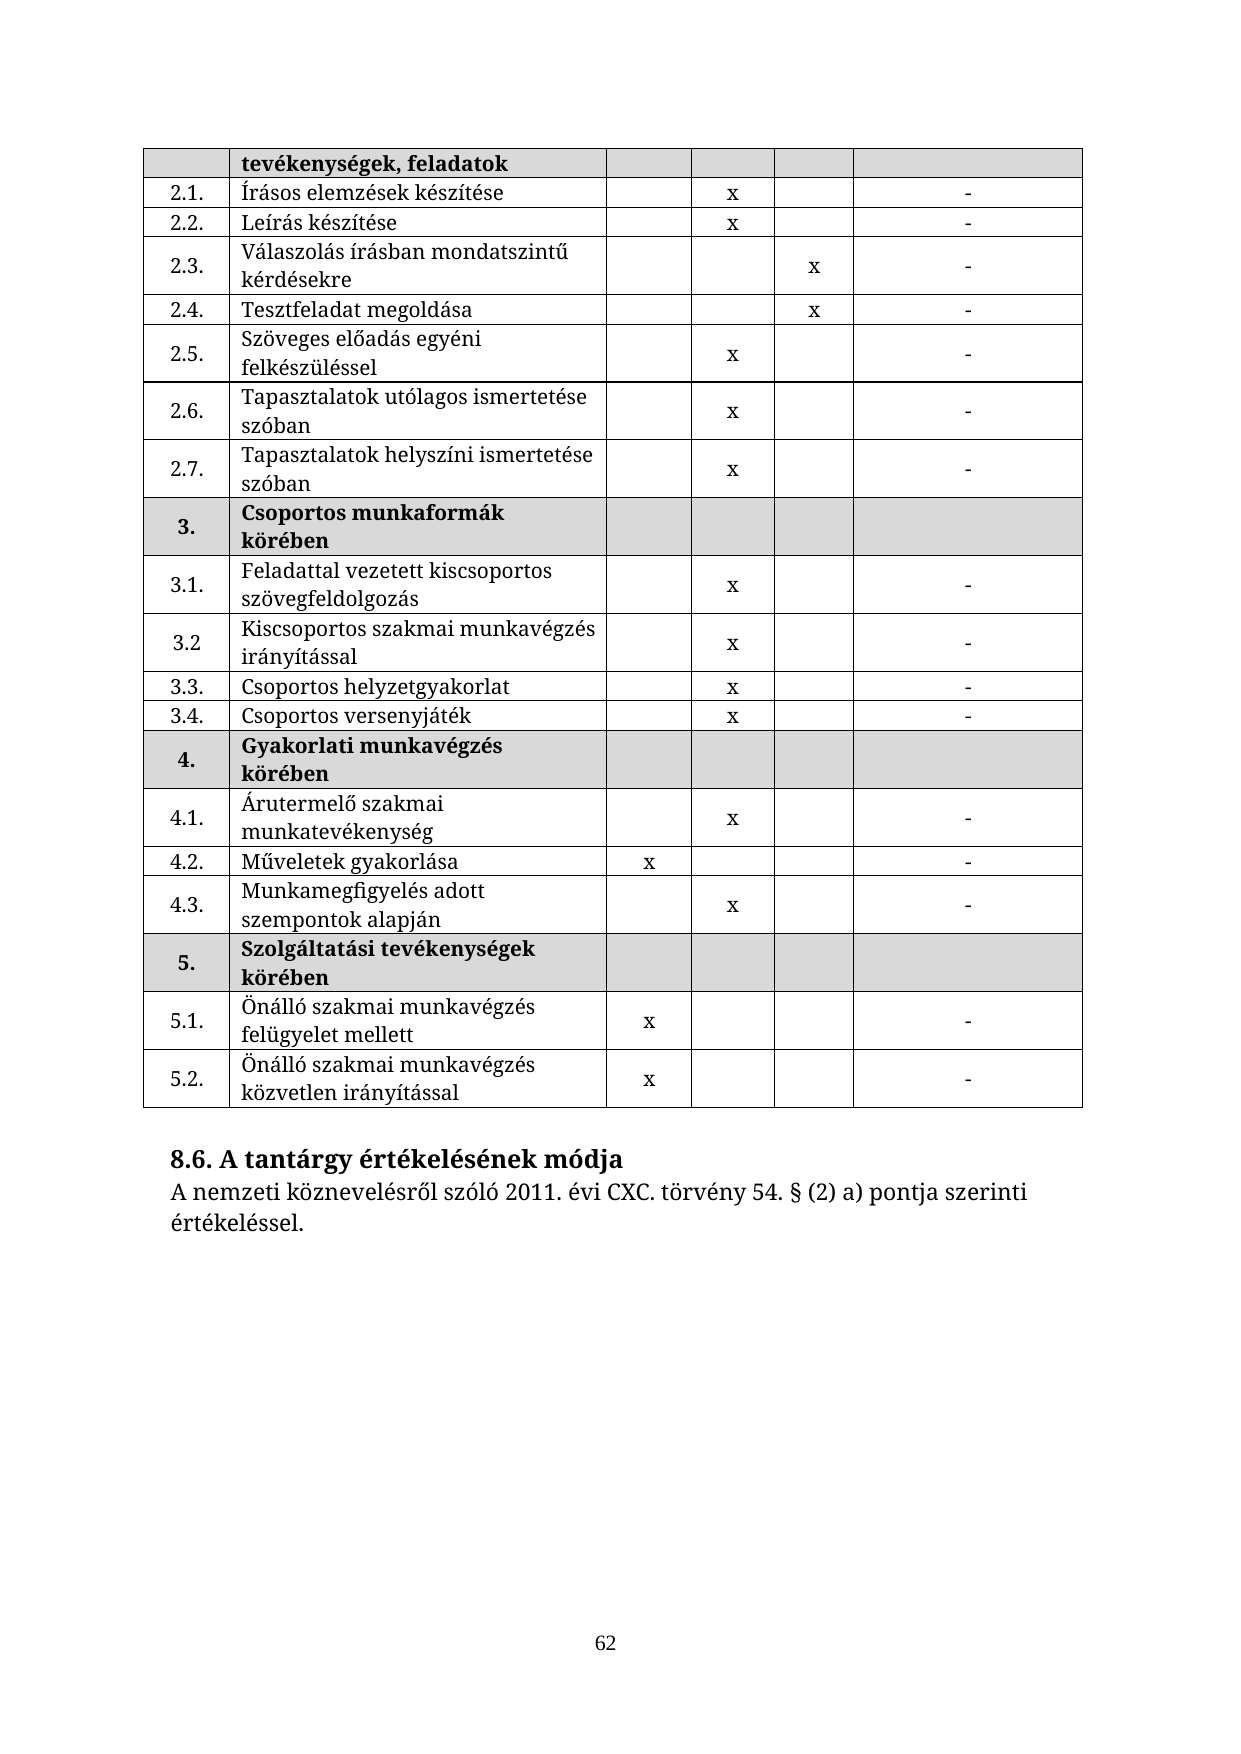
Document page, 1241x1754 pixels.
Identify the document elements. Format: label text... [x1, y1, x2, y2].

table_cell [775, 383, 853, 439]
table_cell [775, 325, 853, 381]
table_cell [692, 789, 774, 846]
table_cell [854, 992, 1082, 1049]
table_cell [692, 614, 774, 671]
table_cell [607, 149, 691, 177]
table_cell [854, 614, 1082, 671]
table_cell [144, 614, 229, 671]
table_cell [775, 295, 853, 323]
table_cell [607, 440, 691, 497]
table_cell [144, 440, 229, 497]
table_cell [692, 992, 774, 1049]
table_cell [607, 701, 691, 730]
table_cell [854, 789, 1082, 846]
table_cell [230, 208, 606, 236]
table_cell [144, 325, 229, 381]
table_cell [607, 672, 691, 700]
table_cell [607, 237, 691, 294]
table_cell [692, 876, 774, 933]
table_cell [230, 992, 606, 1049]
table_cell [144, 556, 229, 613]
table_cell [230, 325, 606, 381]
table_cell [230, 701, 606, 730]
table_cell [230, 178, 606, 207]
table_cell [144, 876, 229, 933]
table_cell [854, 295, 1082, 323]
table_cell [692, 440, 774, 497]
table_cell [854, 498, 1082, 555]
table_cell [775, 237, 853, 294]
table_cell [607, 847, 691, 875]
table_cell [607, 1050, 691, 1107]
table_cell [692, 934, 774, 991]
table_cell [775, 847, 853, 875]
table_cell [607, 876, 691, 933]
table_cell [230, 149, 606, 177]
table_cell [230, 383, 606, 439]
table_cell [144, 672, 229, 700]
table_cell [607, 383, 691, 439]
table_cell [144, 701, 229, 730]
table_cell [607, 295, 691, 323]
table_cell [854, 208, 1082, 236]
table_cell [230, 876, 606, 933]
list A tantárgy értékelésének módja [170, 1142, 1093, 1176]
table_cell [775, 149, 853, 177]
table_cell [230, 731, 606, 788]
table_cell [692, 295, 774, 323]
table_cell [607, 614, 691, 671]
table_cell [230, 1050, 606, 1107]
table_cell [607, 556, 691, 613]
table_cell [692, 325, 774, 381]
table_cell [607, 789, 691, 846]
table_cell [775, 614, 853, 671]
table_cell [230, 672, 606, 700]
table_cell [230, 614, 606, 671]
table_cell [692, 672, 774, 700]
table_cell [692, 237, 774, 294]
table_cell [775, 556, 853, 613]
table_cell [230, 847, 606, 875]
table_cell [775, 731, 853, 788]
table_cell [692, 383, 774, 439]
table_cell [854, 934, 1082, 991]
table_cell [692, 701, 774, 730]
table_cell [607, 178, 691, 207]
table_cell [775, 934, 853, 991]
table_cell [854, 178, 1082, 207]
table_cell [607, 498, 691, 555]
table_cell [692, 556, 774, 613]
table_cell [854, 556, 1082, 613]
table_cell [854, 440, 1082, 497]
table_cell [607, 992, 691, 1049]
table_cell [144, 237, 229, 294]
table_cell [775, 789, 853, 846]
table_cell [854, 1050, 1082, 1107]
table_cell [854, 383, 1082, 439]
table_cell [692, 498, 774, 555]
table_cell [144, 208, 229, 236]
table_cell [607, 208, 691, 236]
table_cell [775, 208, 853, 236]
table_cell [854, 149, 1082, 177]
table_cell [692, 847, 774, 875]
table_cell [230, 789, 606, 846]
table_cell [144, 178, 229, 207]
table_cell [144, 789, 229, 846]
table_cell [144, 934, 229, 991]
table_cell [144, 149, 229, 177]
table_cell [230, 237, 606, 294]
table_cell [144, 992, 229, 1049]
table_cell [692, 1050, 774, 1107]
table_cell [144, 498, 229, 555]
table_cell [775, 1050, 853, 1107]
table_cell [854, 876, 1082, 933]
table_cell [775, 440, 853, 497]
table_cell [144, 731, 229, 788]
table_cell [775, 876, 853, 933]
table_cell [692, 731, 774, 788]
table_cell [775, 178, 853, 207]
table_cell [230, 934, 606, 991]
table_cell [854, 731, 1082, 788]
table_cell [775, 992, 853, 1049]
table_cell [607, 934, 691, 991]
list A nemzeti köznevelésről szóló 2011. évi CXC. törvény 54. § (2) a) pontja szerinti értékeléssel. [170, 1176, 1093, 1238]
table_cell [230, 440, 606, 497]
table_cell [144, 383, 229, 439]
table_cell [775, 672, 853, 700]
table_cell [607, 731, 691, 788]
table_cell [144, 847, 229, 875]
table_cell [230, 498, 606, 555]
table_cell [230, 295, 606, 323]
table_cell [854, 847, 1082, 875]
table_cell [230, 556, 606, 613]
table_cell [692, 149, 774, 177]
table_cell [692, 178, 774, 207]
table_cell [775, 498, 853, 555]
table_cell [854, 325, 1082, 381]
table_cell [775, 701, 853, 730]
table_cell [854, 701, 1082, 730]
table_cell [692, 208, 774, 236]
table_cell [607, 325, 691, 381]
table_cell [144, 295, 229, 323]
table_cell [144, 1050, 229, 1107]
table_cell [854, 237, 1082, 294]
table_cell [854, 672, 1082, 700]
